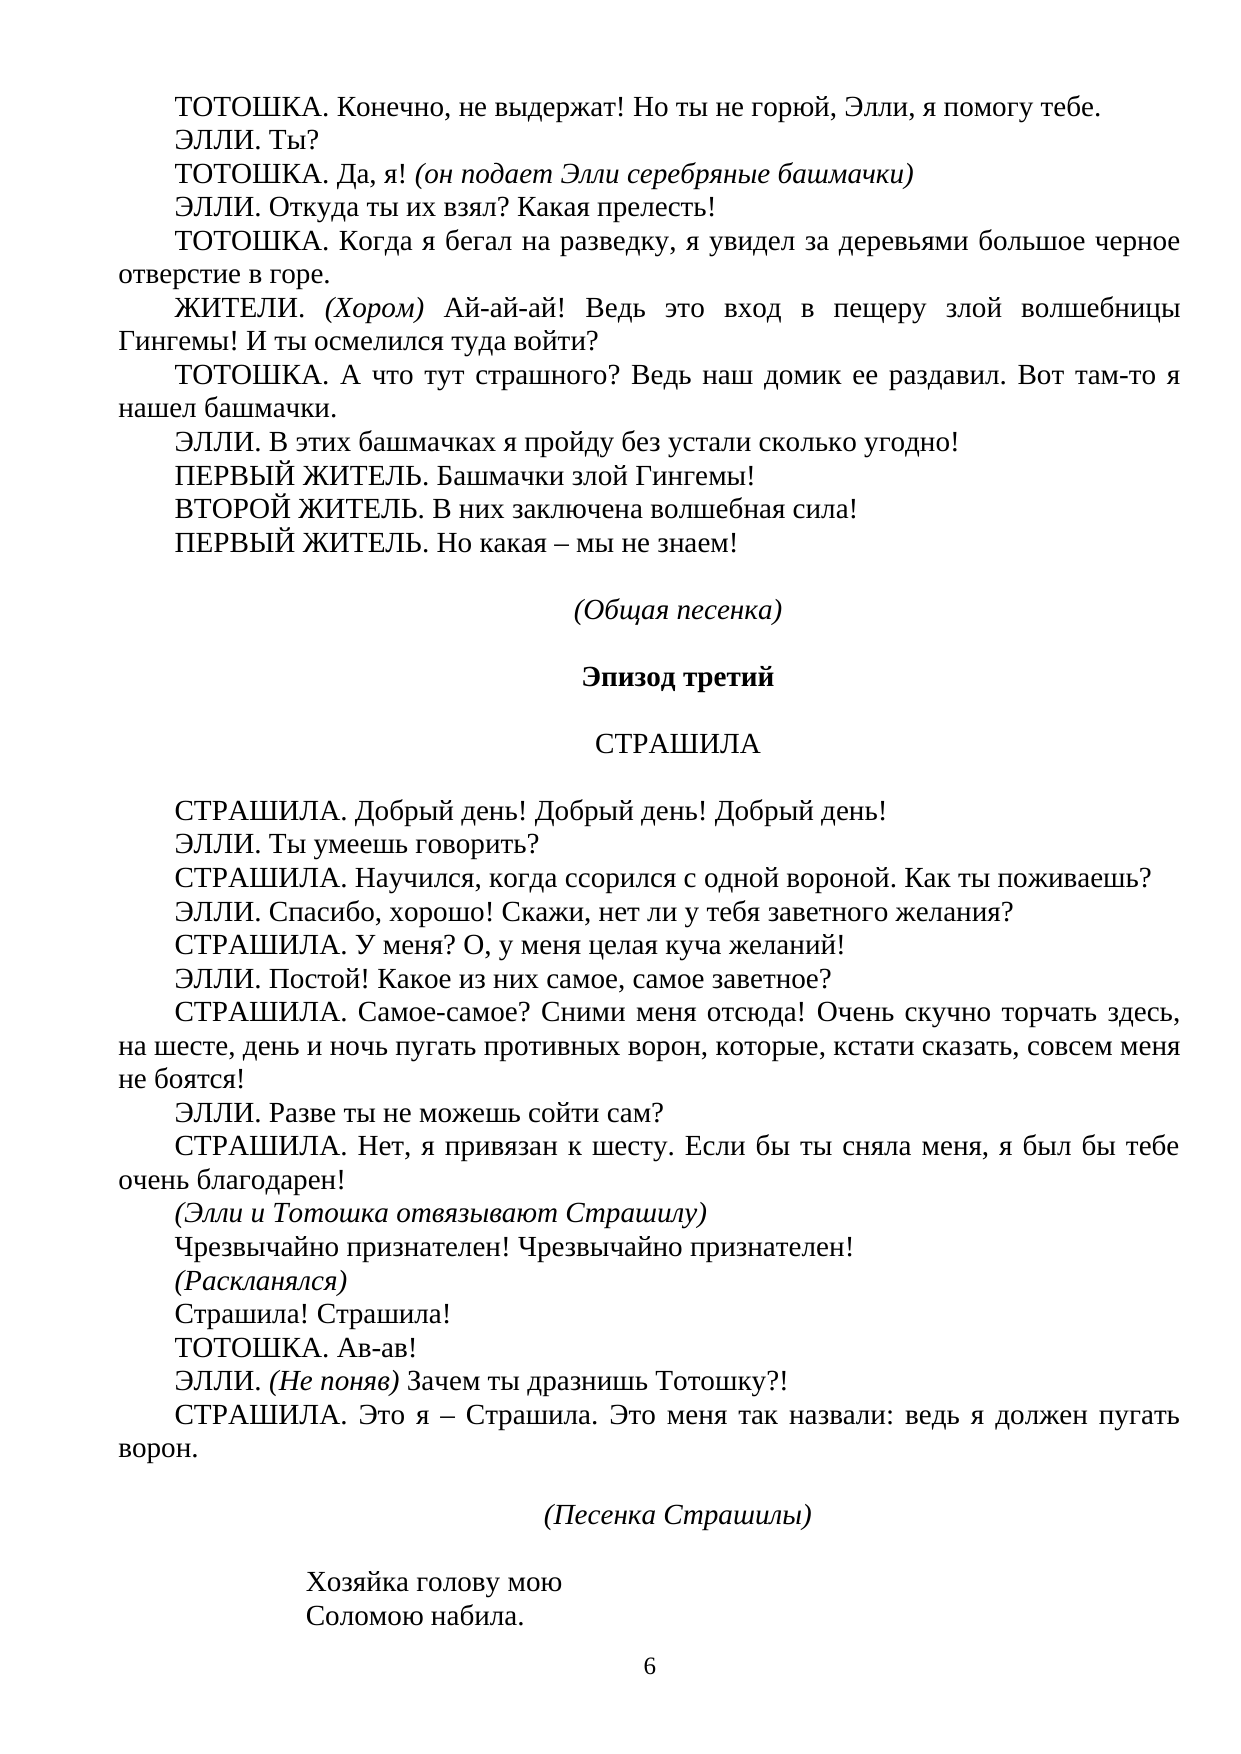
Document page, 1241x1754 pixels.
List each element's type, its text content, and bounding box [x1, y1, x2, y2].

text Чрезвычайно признателен! Чрезвычайно признателен! [118, 1229, 1181, 1263]
text ЭЛЛИ. Постой! Какое из них самое, самое заветное? [118, 961, 1181, 994]
text СТРАШИЛА. Добрый день! Добрый день! Добрый день! [118, 793, 1181, 827]
text ЭЛЛИ. Ты умеешь говорить? [118, 827, 1181, 860]
text ТОТОШКА. Когда я бегал на разведку, я увидел за деревьями большое черное отверстие в горе. [118, 223, 1181, 290]
text ЭЛЛИ. (Не поняв) Зачем ты дразнишь Тотошку?! [118, 1363, 1181, 1397]
text Соломою набила. [306, 1598, 1181, 1632]
text (Общая песенка) [118, 592, 1181, 625]
text (Раскланялся) [118, 1263, 1181, 1296]
text СТРАШИЛА. Научился, когда ссорился с одной вороной. Как ты поживаешь? [118, 860, 1181, 894]
text СТРАШИЛА [118, 726, 1181, 759]
text СТРАШИЛА. У меня? О, у меня целая куча желаний! [118, 927, 1181, 961]
text Страшила! Страшила! [118, 1296, 1181, 1330]
text (Песенка Страшилы) [118, 1497, 1181, 1531]
text Хозяйка голову мою [306, 1564, 1181, 1598]
text ТОТОШКА. А что тут страшного? Ведь наш домик ее раздавил. Вот там-то я нашел башмачки. [118, 357, 1181, 424]
text СТРАШИЛА. Нет, я привязан к шесту. Если бы ты сняла меня, я был бы тебе очень благодарен! [118, 1128, 1181, 1196]
text ВТОРОЙ ЖИТЕЛЬ. В них заключена волшебная сила! [118, 491, 1181, 525]
text (Элли и Тотошка отвязывают Страшилу) [118, 1196, 1181, 1229]
text ТОТОШКА. Конечно, не выдержат! Но ты не горюй, Элли, я помогу тебе. [118, 89, 1181, 122]
text СТРАШИЛА. Самое-самое? Сними меня отсюда! Очень скучно торчать здесь, на шесте, день и ночь пугать противных ворон, которые, кстати сказать, совсем меня не боятся! [118, 994, 1181, 1095]
text Эпизод третий [118, 659, 1181, 692]
text ЭЛЛИ. Ты? [118, 122, 1181, 156]
text ТОТОШКА. Да, я! (он подает Элли серебряные башмачки) [118, 156, 1181, 189]
text ЭЛЛИ. Разве ты не можешь сойти сам? [118, 1095, 1181, 1128]
text ЖИТЕЛИ. (Хором) Ай-ай-ай! Ведь это вход в пещеру злой волшебницы Гингемы! И ты осмелился туда войти? [118, 290, 1181, 357]
text ПЕРВЫЙ ЖИТЕЛЬ. Но какая – мы не знаем! [118, 525, 1181, 558]
text ПЕРВЫЙ ЖИТЕЛЬ. Башмачки злой Гингемы! [118, 458, 1181, 491]
text ЭЛЛИ. Откуда ты их взял? Какая прелесть! [118, 189, 1181, 223]
text СТРАШИЛА. Это я – Страшила. Это меня так назвали: ведь я должен пугать ворон. [118, 1397, 1181, 1464]
text ЭЛЛИ. Спасибо, хорошо! Скажи, нет ли у тебя заветного желания? [118, 894, 1181, 927]
text ТОТОШКА. Ав-ав! [118, 1330, 1181, 1363]
text ЭЛЛИ. В этих башмачках я пройду без устали сколько угодно! [118, 424, 1181, 458]
